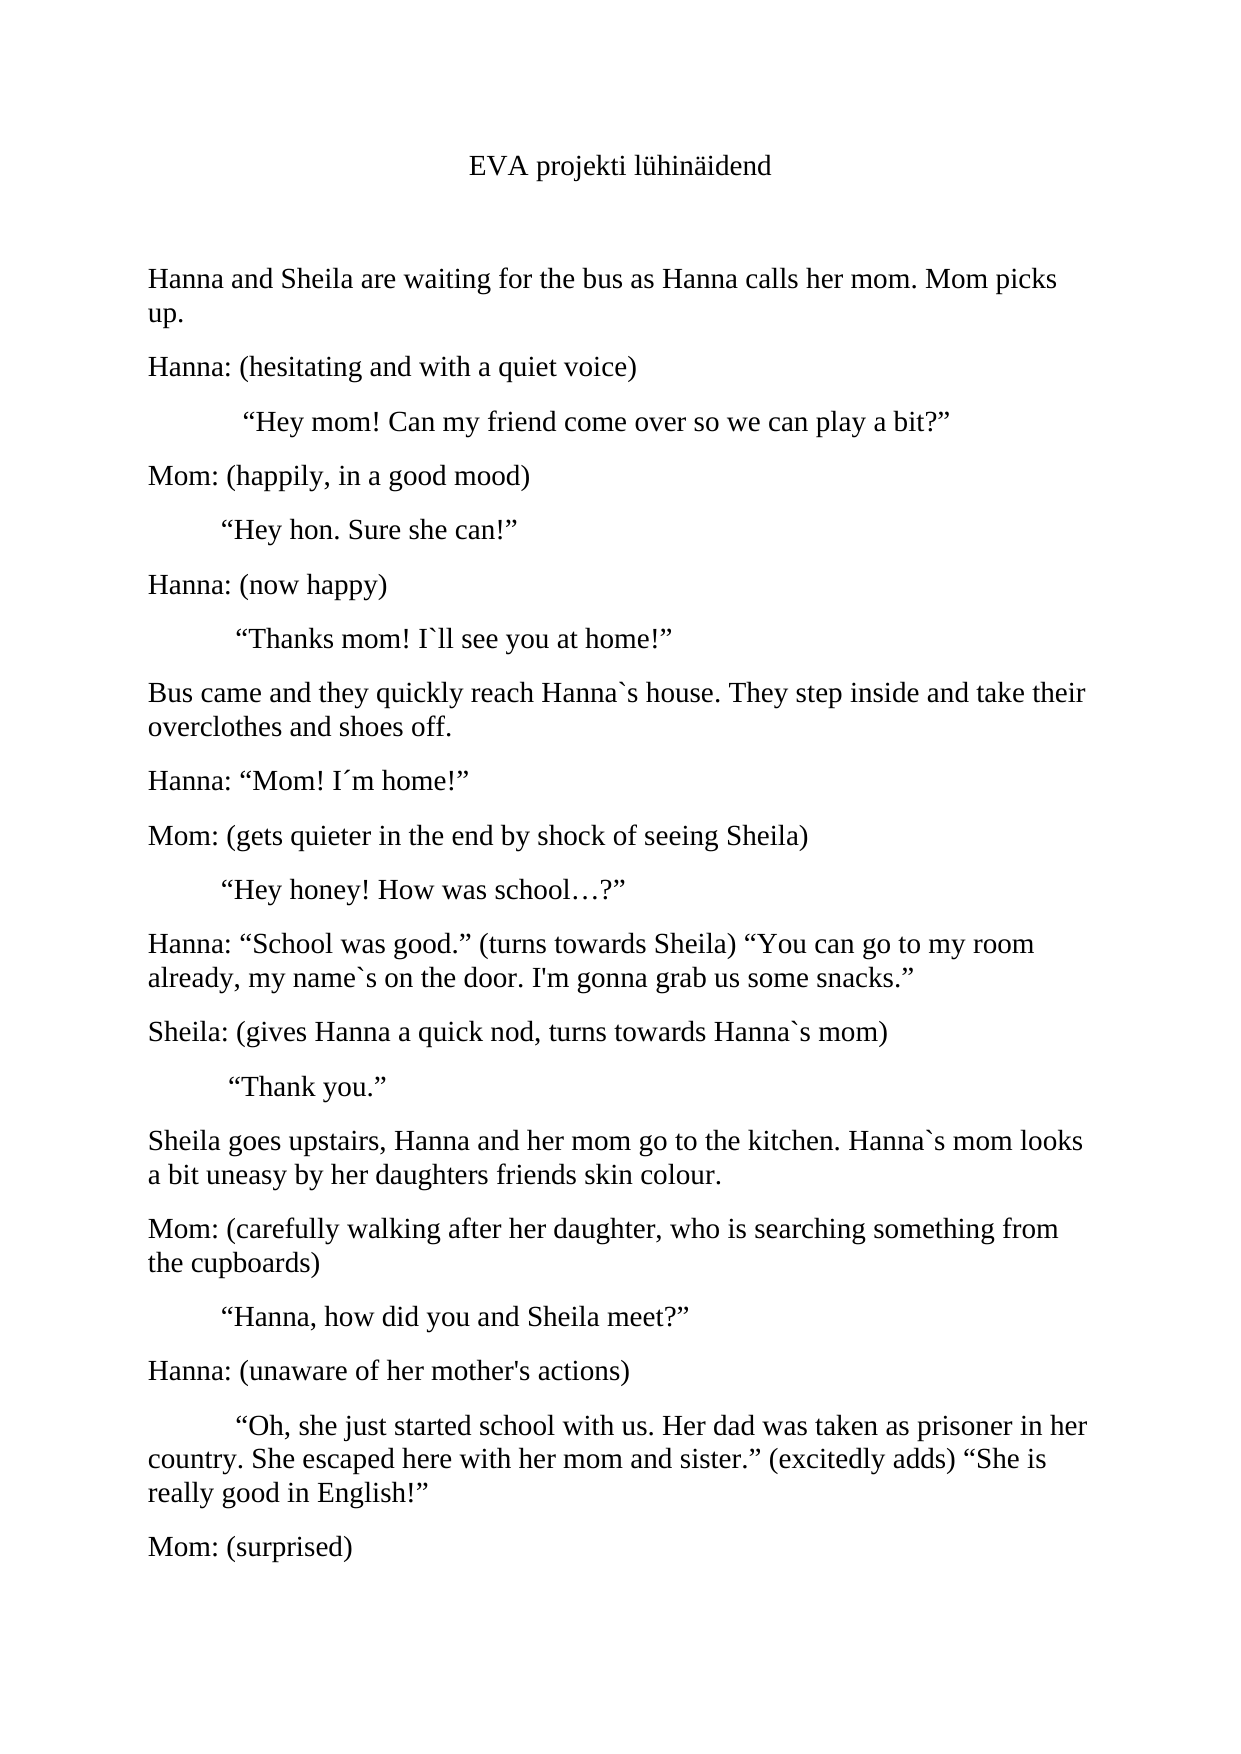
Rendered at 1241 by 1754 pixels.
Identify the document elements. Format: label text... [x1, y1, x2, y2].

text Hanna: (unaware of her mother's actions) [148, 1353, 1093, 1387]
text Hanna: “Mom! I´m home!” [148, 763, 1093, 797]
text “Thanks mom! I`ll see you at home!” [148, 621, 1093, 655]
text “Hey honey! How was school…?” [148, 872, 1093, 906]
text “Thank you.” [148, 1069, 1093, 1102]
text EVA projekti lühinäidend [148, 148, 1093, 181]
text Sheila: (gives Hanna a quick nod, turns towards Hanna`s mom) [148, 1014, 1093, 1048]
text Mom: (carefully walking after her daughter, who is searching something from the cupboards) [148, 1211, 1093, 1278]
text Mom: (surprised) [148, 1529, 1093, 1563]
text “Hanna, how did you and Sheila meet?” [148, 1299, 1093, 1333]
text Hanna: “School was good.” (turns towards Sheila) “You can go to my room already, my name`s on the door. I'm gonna grab us some snacks.” [148, 927, 1093, 994]
text “Hey hon. Sure she can!” [148, 512, 1093, 546]
text Hanna and Sheila are waiting for the bus as Hanna calls her mom. Mom picks up. [148, 261, 1093, 328]
text Hanna: (now happy) [148, 567, 1093, 600]
text “Oh, she just started school with us. Her dad was taken as prisoner in her country. She escaped here with her mom and sister.” (excitedly adds) “She is really good in English!” [148, 1408, 1093, 1508]
text Hanna: (hesitating and with a quiet voice) [148, 349, 1093, 383]
text Sheila goes upstairs, Hanna and her mom go to the kitchen. Hanna`s mom looks a bit uneasy by her daughters friends skin colour. [148, 1123, 1093, 1190]
text Mom: (gets quieter in the end by shock of seeing Sheila) [148, 818, 1093, 851]
text “Hey mom! Can my friend come over so we can play a bit?” [148, 404, 1093, 437]
text Mom: (happily, in a good mood) [148, 458, 1093, 492]
text Bus came and they quickly reach Hanna`s house. They step inside and take their overclothes and shoes off. [148, 676, 1093, 743]
